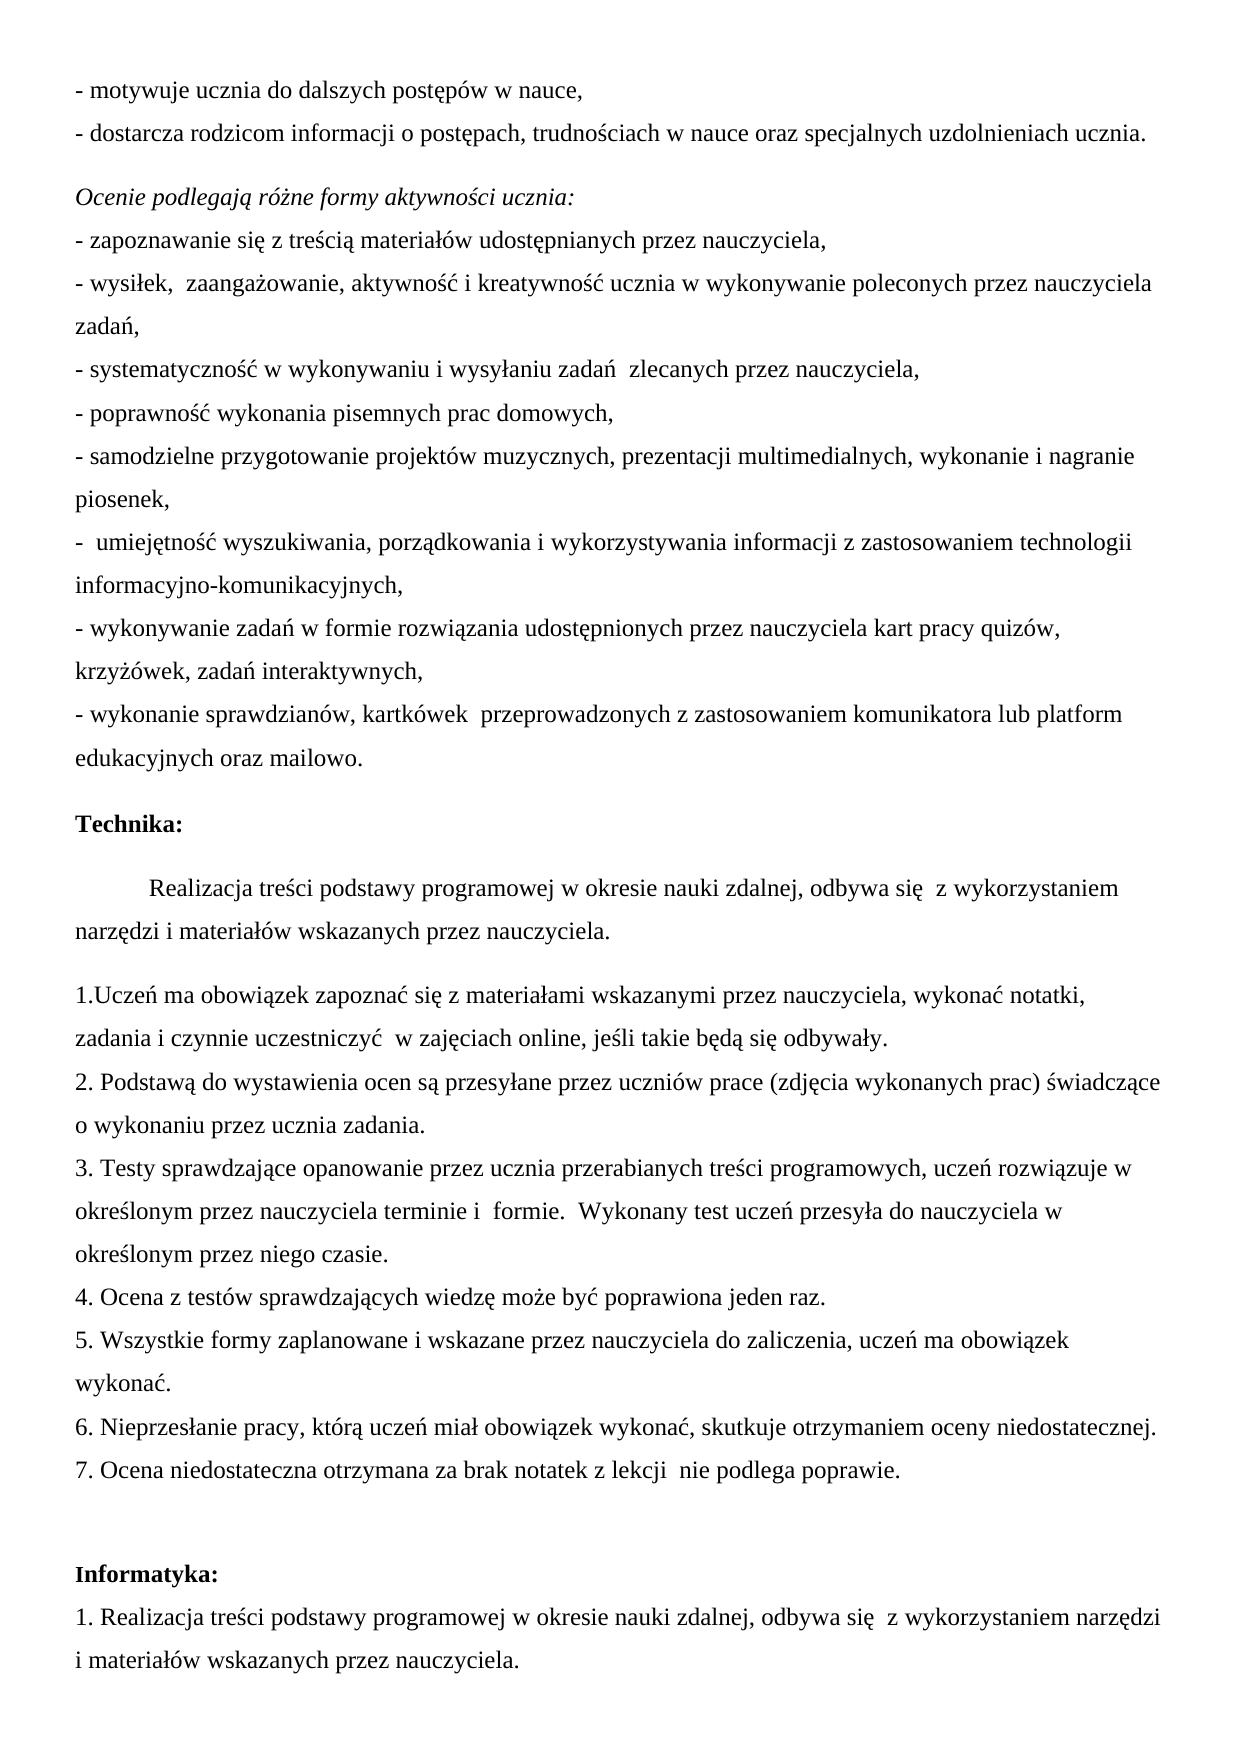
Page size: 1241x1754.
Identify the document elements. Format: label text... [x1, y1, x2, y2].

text Ocenie podlegają różne formy aktywności ucznia: - zapoznawanie się z treścią materiałów udostępnianych przez nauczyciela, - wysiłek, zaangażowanie, aktywność i kreatywność ucznia w wykonywanie poleconych przez nauczyciela zadań, - systematyczność w wykonywaniu i wysyłaniu zadań zlecanych przez nauczyciela, - poprawność wykonania pisemnych prac domowych, - samodzielne przygotowanie projektów muzycznych, prezentacji multimedialnych, wykonanie i nagranie piosenek, [75, 182, 1165, 513]
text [75, 75, 1165, 147]
text Technika: [75, 809, 1165, 838]
text Realizacja treści podstawy programowej w okresie nauki zdalnej, odbywa się z wykorzystaniem narzędzi i materiałów wskazanych przez nauczyciela. [75, 873, 1165, 945]
text - umiejętność wyszukiwania, porządkowania i wykorzystywania informacji z zastosowaniem technologii informacyjno-komunikacyjnych, [75, 527, 1165, 599]
text - wykonywanie zadań w formie rozwiązania udostępnionych przez nauczyciela kart pracy quizów, krzyżówek, zadań interaktywnych, [75, 613, 1165, 685]
text 1.Uczeń ma obowiązek zapoznać się z materiałami wskazanymi przez nauczyciela, wykonać notatki, zadania i czynnie uczestniczyć w zajęciach online, jeśli takie będą się odbywały. 2. Podstawą do wystawienia ocen są przesyłane przez uczniów prace (zdjęcia wykonanych prac) świadczące o wykonaniu przez ucznia zadania. 3. Testy sprawdzające opanowanie przez ucznia przerabianych treści programowych, uczeń rozwiązuje w określonym przez nauczyciela terminie i formie. Wykonany test uczeń przesyła do nauczyciela w określonym przez niego czasie. 4. Ocena z testów sprawdzających wiedzę może być poprawiona jeden raz. 5. Wszystkie formy zaplanowane i wskazane przez nauczyciela do zaliczenia, uczeń ma obowiązek wykonać. 6. Nieprzesłanie pracy, którą uczeń miał obowiązek wykonać, skutkuje otrzymaniem oceny niedostatecznej. 7. Ocena niedostateczna otrzymana za brak notatek z lekcji nie podlega poprawie. [75, 980, 1165, 1483]
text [75, 1519, 1165, 1674]
text - wykonanie sprawdzianów, kartkówek przeprowadzonych z zastosowaniem komunikatora lub platform edukacyjnych oraz mailowo. [75, 699, 1165, 771]
